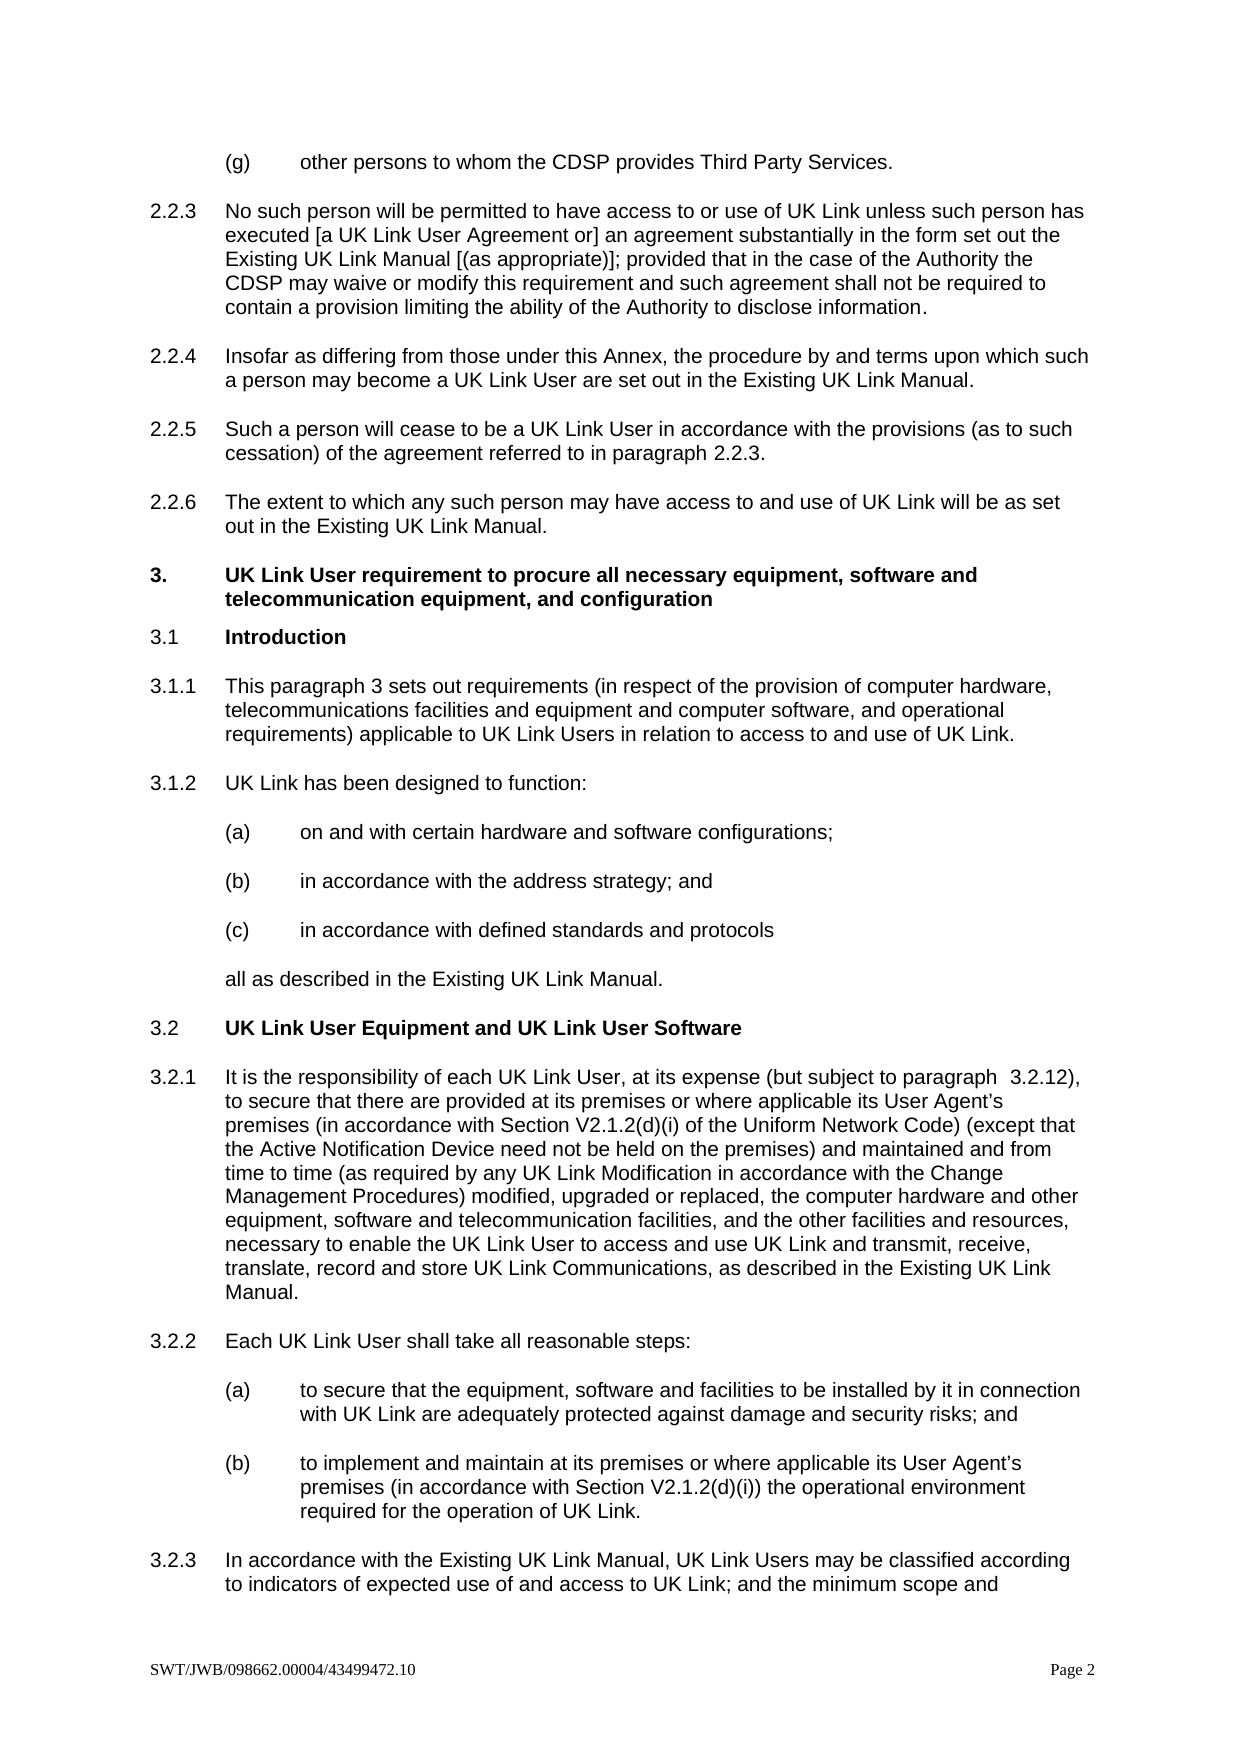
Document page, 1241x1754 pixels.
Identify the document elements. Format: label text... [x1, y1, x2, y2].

subtitle No such person will be permitted to have access to or use of UK Link unless such person has executed [a UK Link User Agreement or] an agreement substantially in the form set out the Existing UK Link Manual [(as appropriate)]; provided that in the case of the Authority the CDSP may waive or modify this requirement and such agreement shall not be required to contain a provision limiting the ability of the Authority to disclose information. [150, 199, 1090, 319]
subtitle Introduction [150, 625, 1090, 649]
subtitle It is the responsibility of each UK Link User, at its expense (but subject to paragraph ‎3.2.12), to secure that there are provided at its premises or where applicable its User Agent’s premises (in accordance with Section V2.1.2(d)(i) of the Uniform Network Code) (except that the Active Notification Device need not be held on the premises) and maintained and from time to time (as required by any UK Link Modification in accordance with the Change Management Procedures) modified, upgraded or replaced, the computer hardware and other equipment, software and telecommunication facilities, and the other facilities and resources, necessary to enable the UK Link User to access and use UK Link and transmit, receive, translate, record and store UK Link Communications, as described in the Existing UK Link Manual. [150, 1064, 1090, 1304]
subtitle Such a person will cease to be a UK Link User in accordance with the provisions (as to such cessation) of the agreement referred to in paragraph 2.2.3. [150, 417, 1090, 464]
subtitle This paragraph 3 sets out requirements (in respect of the provision of computer hardware, telecommunications facilities and equipment and computer software, and operational requirements) applicable to UK Link Users in relation to access to and use of UK Link. [150, 674, 1090, 746]
subtitle all as described in the Existing UK Link Manual. [225, 967, 1090, 991]
subtitle in accordance with defined standards and protocols [225, 918, 1090, 942]
subtitle UK Link User Equipment and UK Link User Software [150, 1016, 1090, 1039]
subtitle in accordance with the address strategy; and [225, 869, 1090, 893]
subtitle Insofar as differing from those under this Annex, the procedure by and terms upon which such a person may become a UK Link User are set out in the Existing UK Link Manual. [150, 344, 1090, 392]
subtitle UK Link has been designed to function: [150, 771, 1090, 795]
subtitle to secure that the equipment, software and facilities to be installed by it in connection with UK Link are adequately protected against damage and security risks; and [225, 1378, 1090, 1426]
subtitle on and with certain hardware and software configurations; [225, 820, 1090, 844]
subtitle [150, 1548, 1090, 1596]
subtitle UK Link User requirement to procure all necessary equipment, software and telecommunication equipment, and configuration [150, 562, 1090, 610]
subtitle to implement and maintain at its premises or where applicable its User Agent’s premises (in accordance with Section V2.1.2(d)(i)) the operational environment required for the operation of UK Link. [225, 1451, 1090, 1523]
subtitle Each UK Link User shall take all reasonable steps: [150, 1329, 1090, 1353]
subtitle The extent to which any such person may have access to and use of UK Link will be as set out in the Existing UK Link Manual. [150, 489, 1090, 537]
subtitle other persons to whom the CDSP provides Third Party Services. [225, 150, 1090, 174]
